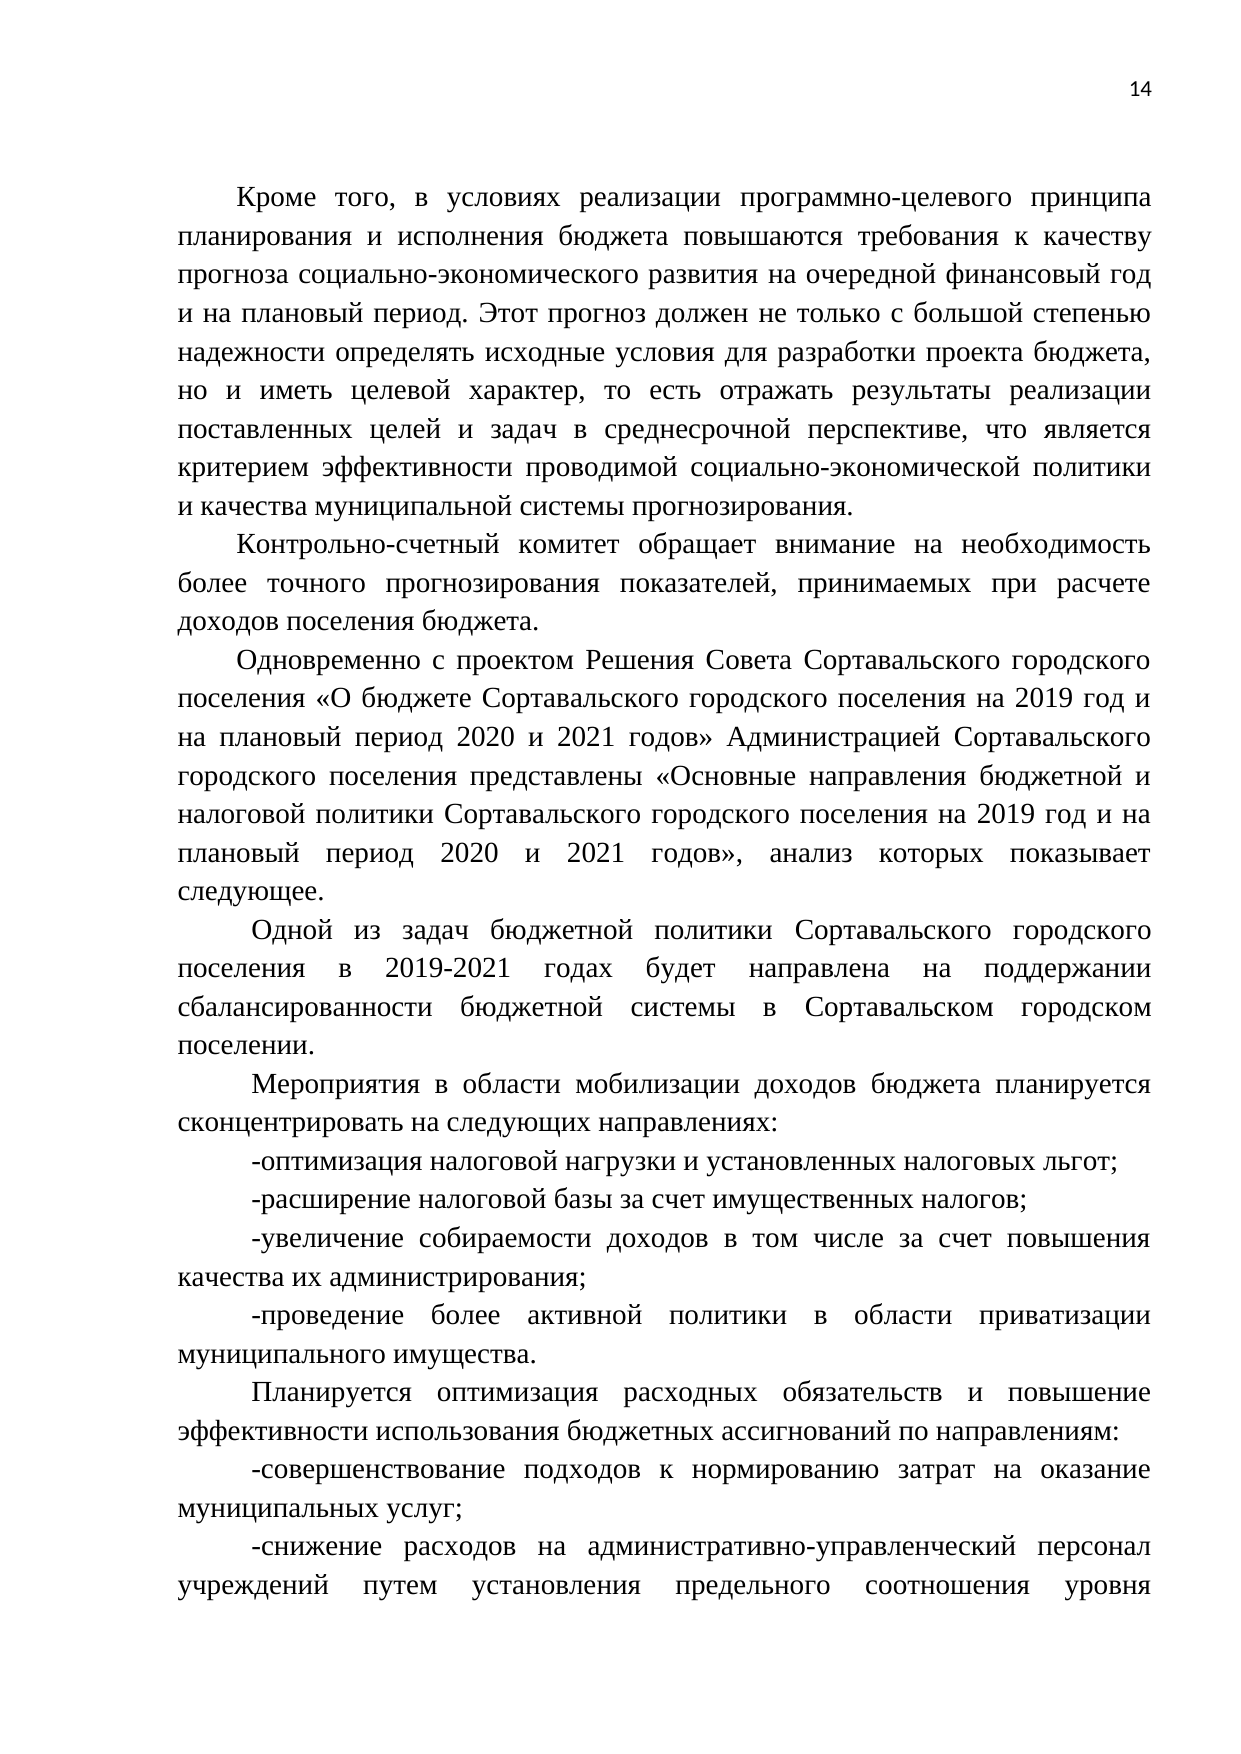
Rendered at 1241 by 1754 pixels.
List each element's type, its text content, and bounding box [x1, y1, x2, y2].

subtitle -увеличение собираемости доходов в том числе за счет повышения качества их администрирования; [177, 1220, 1152, 1292]
subtitle Одной из задач бюджетной политики Сортавальского городского поселения в 2019-2021 годах будет направлена на поддержании сбалансированности бюджетной системы в Сортавальском городском поселении. [177, 912, 1152, 1061]
subtitle -расширение налоговой базы за счет имущественных налогов; [177, 1182, 1152, 1215]
subtitle Мероприятия в области мобилизации доходов бюджета планируется сконцентрировать на следующих направлениях: [177, 1066, 1152, 1138]
subtitle -оптимизация налоговой нагрузки и установленных налоговых льгот; [177, 1143, 1152, 1177]
subtitle Планируется оптимизация расходных обязательств и повышение эффективности использования бюджетных ассигнований по направлениям: [177, 1374, 1152, 1446]
text Кроме того, в условиях реализации программно-целевого принципа планирования и исполнения бюджета повышаются требования к качеству прогноза социально-экономического развития на очередной финансовый год и на плановый период. Этот прогноз должен не только с большой степенью надежности определять исходные условия для разработки проекта бюджета, но и иметь целевой характер, то есть отражать результаты реализации поставленных целей и задач в среднесрочной перспективе, что является критерием эффективности проводимой социально-экономической политики и качества муниципальной системы прогнозирования. [177, 179, 1152, 521]
subtitle -совершенствование подходов к нормированию затрат на оказание муниципальных услуг; [177, 1451, 1152, 1523]
text Одновременно с проектом Решения Совета Сортавальского городского поселения «О бюджете Сортавальского городского поселения на 2019 год и на плановый период 2020 и 2021 годов» Администрацией Сортавальского городского поселения представлены «Основные направления бюджетной и налоговой политики Сортавальского городского поселения на 2019 год и на плановый период 2020 и 2021 годов», анализ которых показывает следующее. [177, 642, 1152, 907]
subtitle -проведение более активной политики в области приватизации муниципального имущества. [177, 1297, 1152, 1369]
text Контрольно-счетный комитет обращает внимание на необходимость более точного прогнозирования показателей, принимаемых при расчете доходов поселения бюджета. [177, 526, 1152, 637]
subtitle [177, 1528, 1152, 1601]
